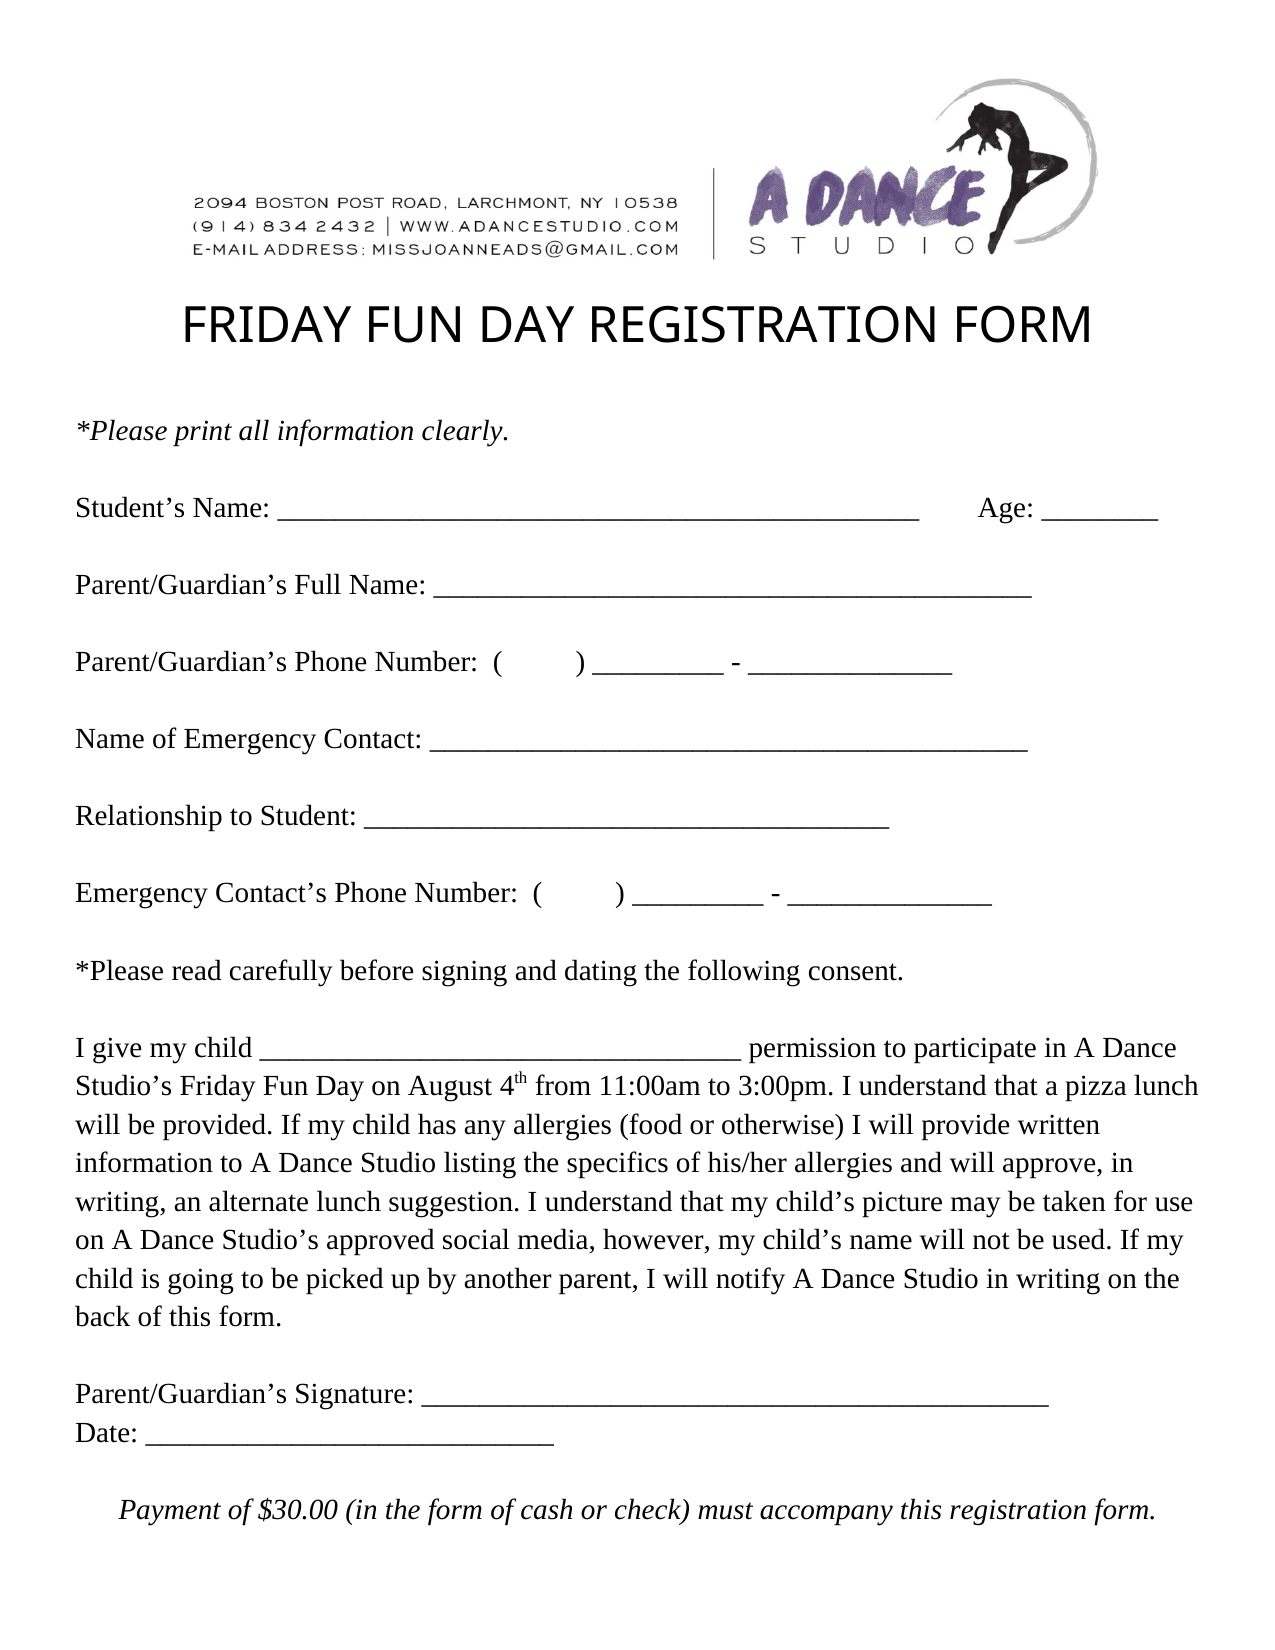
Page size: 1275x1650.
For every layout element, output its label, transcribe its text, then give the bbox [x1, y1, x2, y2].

text Parent/Guardian’s Signature: ___________________________________________ [75, 1377, 1200, 1410]
text Parent/Guardian’s Phone Number: ( ) _________ - ______________ [75, 644, 1200, 678]
text FRIDAY FUN DAY REGISTRATION FORM [75, 289, 1200, 357]
text Date: ____________________________ [75, 1415, 1200, 1449]
text Parent/Guardian’s Full Name: _________________________________________ [75, 567, 1200, 601]
text Payment of $30.00 (in the form of cash or check) must accompany this registration form. [75, 1492, 1200, 1526]
text I give my child _________________________________ permission to participate in A Dance Studio’s Friday Fun Day on August 4th from 11:00am to 3:00pm. I understand that a pizza lunch will be provided. If my child has any allergies (food or otherwise) I will provide written information to A Dance Studio listing the specifics of his/her allergies and will approve, in writing, an alternate lunch suggestion. I understand that my child’s picture may be taken for use on A Dance Studio’s approved social media, however, my child’s name will not be used. If my child is going to be picked up by another parent, I will notify A Dance Studio in writing on the back of this form. [75, 1030, 1200, 1333]
picture [150, 75, 1125, 264]
text Name of Emergency Contact: _________________________________________ [75, 721, 1200, 755]
text *Please read carefully before signing and dating the following consent. [75, 953, 1200, 986]
text Relationship to Student: ____________________________________ [75, 798, 1200, 832]
text Emergency Contact’s Phone Number: ( ) _________ - ______________ [75, 876, 1200, 909]
text Student’s Name: ____________________________________________ Age: ________ [75, 490, 1200, 524]
text *Please print all information clearly. [75, 413, 1200, 447]
